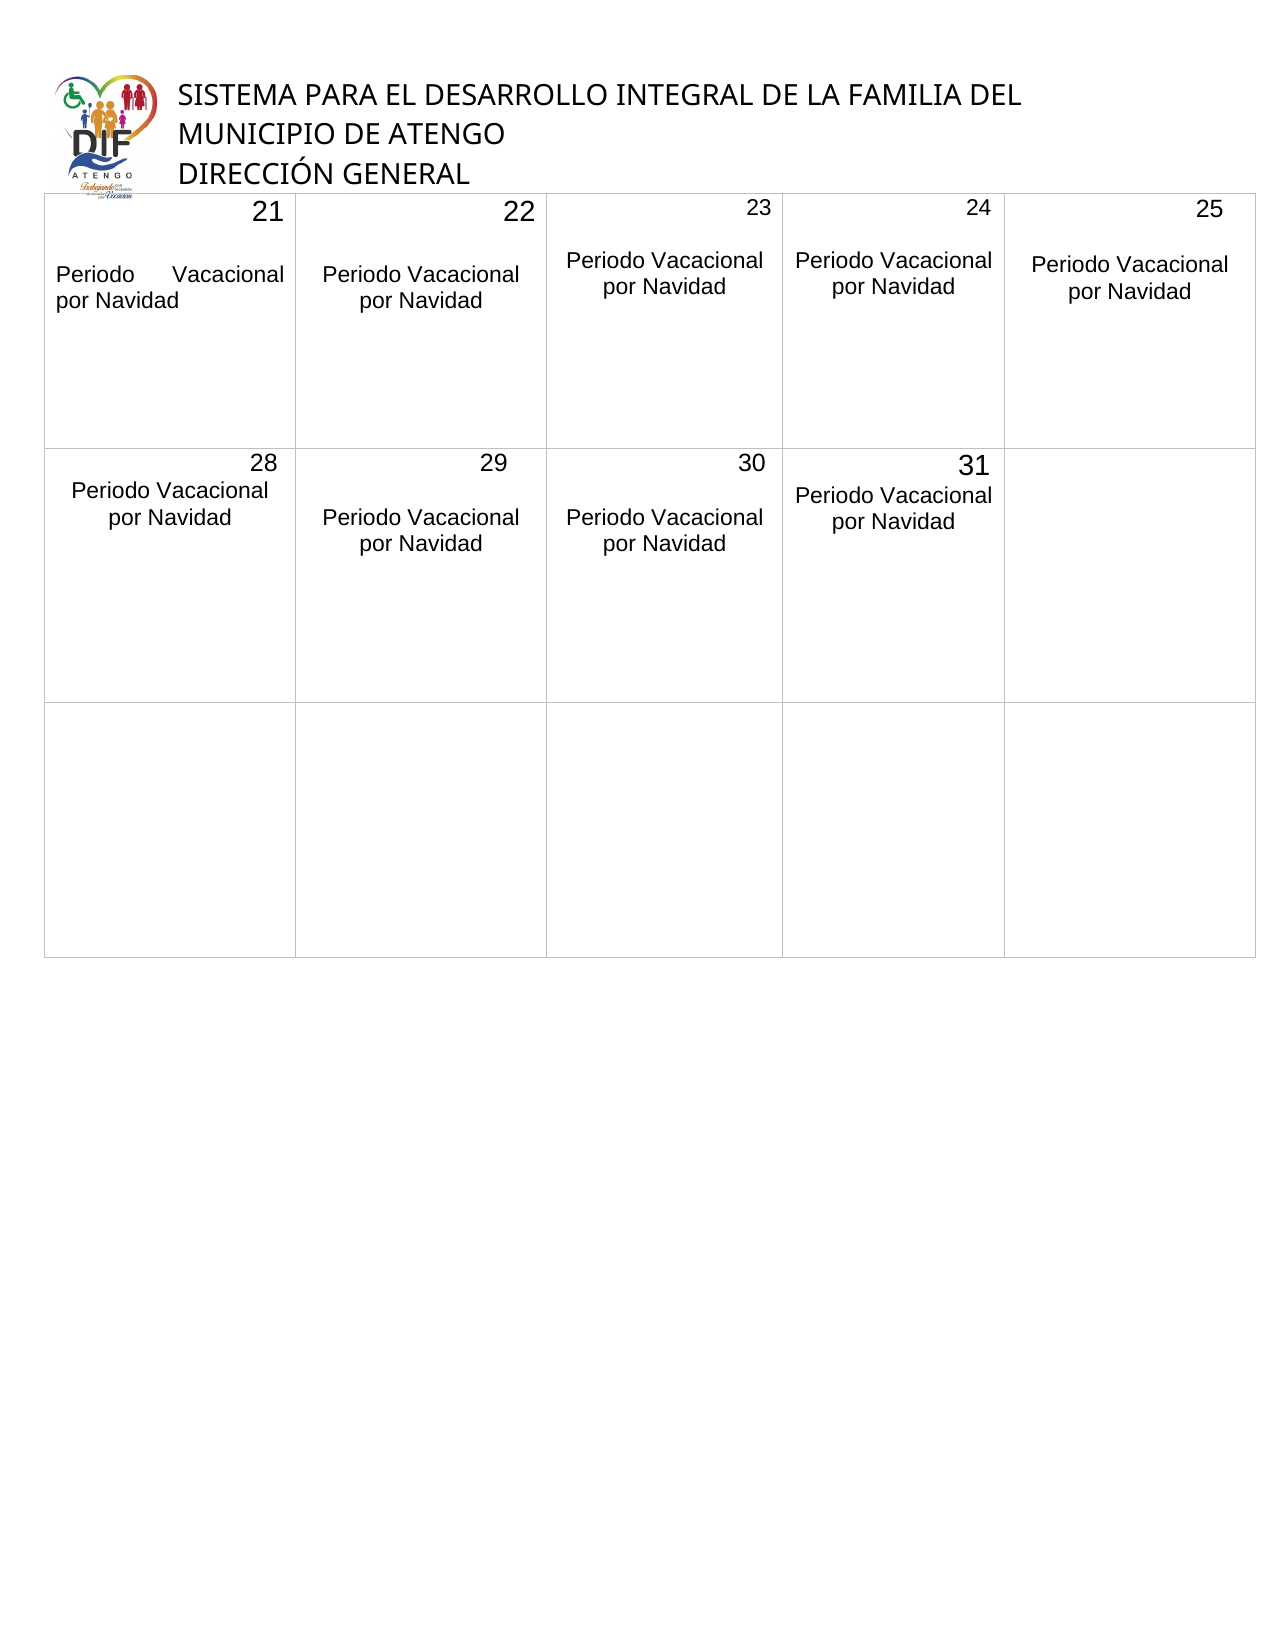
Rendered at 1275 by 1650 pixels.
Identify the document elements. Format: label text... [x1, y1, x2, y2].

table_cell 31 Periodo Vacacional por Navidad [783, 449, 1004, 702]
table_cell 24 Periodo Vacacional por Navidad [783, 194, 1004, 447]
table_cell [1005, 703, 1255, 957]
table_cell [1005, 449, 1255, 702]
table_cell [45, 703, 295, 957]
table_cell 29 Periodo Vacacional por Navidad [296, 449, 546, 702]
picture [55, 75, 157, 193]
table_cell 23 Periodo Vacacional por Navidad [547, 194, 782, 447]
table_cell [296, 703, 546, 957]
table_cell 21 Periodo Vacacional por Navidad [45, 194, 295, 447]
table_cell 25 Periodo Vacacional por Navidad [1005, 194, 1255, 447]
table_cell 30 Periodo Vacacional por Navidad [547, 449, 782, 702]
table_cell 22 Periodo Vacacional por Navidad [296, 194, 546, 447]
table_cell [547, 703, 782, 957]
table_cell 28 Periodo Vacacional por Navidad [45, 449, 295, 702]
table_cell [783, 703, 1004, 957]
